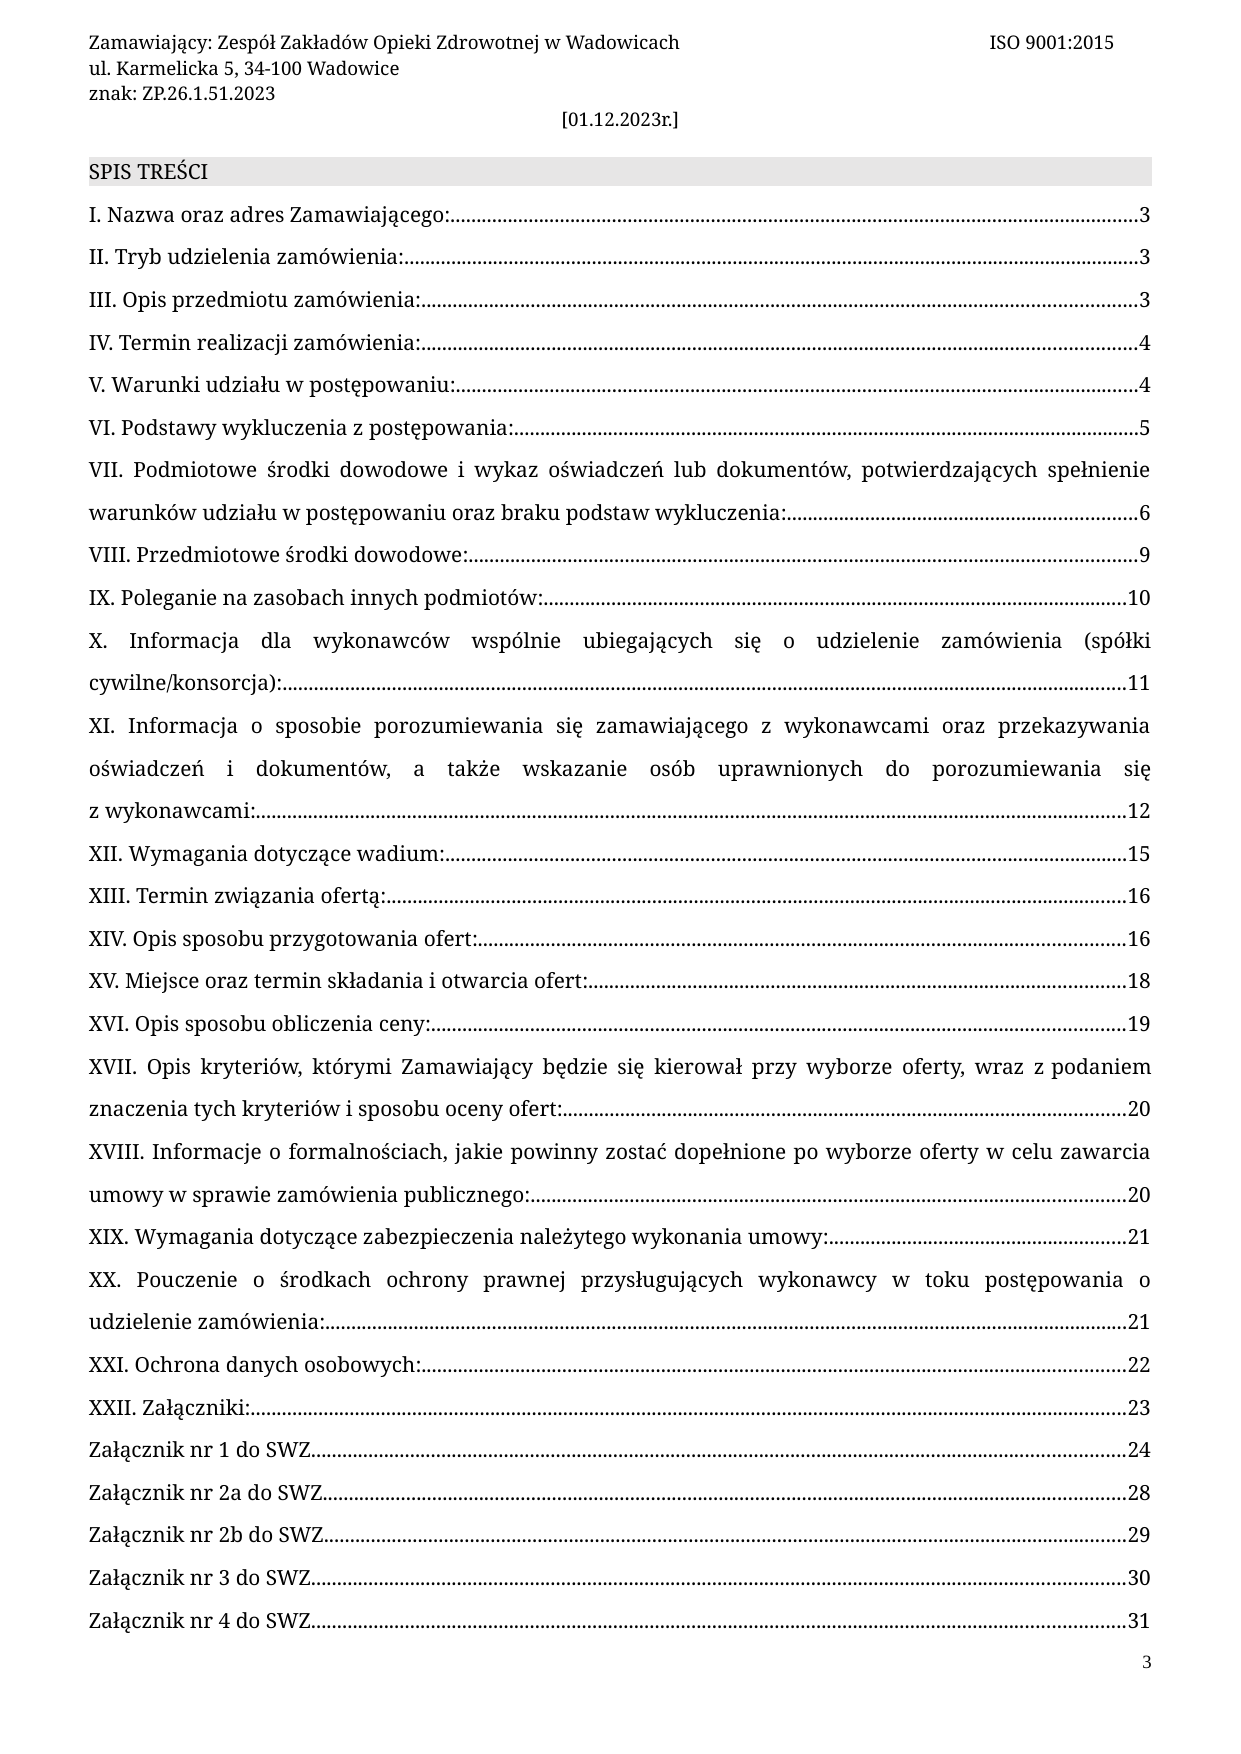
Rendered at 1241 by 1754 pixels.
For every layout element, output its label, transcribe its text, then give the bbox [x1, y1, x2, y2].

text V. Warunki udziału w postępowaniu: 4 [89, 370, 1152, 399]
text Załącznik nr 3 do SWZ 30 [89, 1563, 1152, 1592]
text XI. Informacja o sposobie porozumiewania się zamawiającego z wykonawcami oraz przekazywania oświadczeń i dokumentów, a także wskazanie osób uprawnionych do porozumiewania się z wykonawcami: 12 [89, 711, 1152, 825]
text II. Tryb udzielenia zamówienia: 3 [89, 242, 1152, 271]
text XX. Pouczenie o środkach ochrony prawnej przysługujących wykonawcy w toku postępowania o udzielenie zamówienia: 21 [89, 1265, 1152, 1336]
text XII. Wymagania dotyczące wadium: 15 [89, 839, 1152, 867]
text X. Informacja dla wykonawców wspólnie ubiegających się o udzielenie zamówienia (spółki cywilne/konsorcja): 11 [89, 626, 1152, 697]
text I. Nazwa oraz adres Zamawiającego: 3 [89, 200, 1152, 228]
text Załącznik nr 2a do SWZ 28 [89, 1478, 1152, 1506]
text XIV. Opis sposobu przygotowania ofert: 16 [89, 924, 1152, 952]
text SPIS TREŚCI [89, 157, 1152, 186]
text VII. Podmiotowe środki dowodowe i wykaz oświadczeń lub dokumentów, potwierdzających spełnienie warunków udziału w postępowaniu oraz braku podstaw wykluczenia: 6 [89, 455, 1152, 526]
text IV. Termin realizacji zamówienia: 4 [89, 328, 1152, 356]
text XVI. Opis sposobu obliczenia ceny: 19 [89, 1009, 1152, 1038]
text III. Opis przedmiotu zamówienia: 3 [89, 285, 1152, 313]
text XXII. Załączniki: 23 [89, 1393, 1152, 1421]
text IX. Poleganie na zasobach innych podmiotów: 10 [89, 583, 1152, 612]
text XXI. Ochrona danych osobowych: 22 [89, 1350, 1152, 1378]
text XVII. Opis kryteriów, którymi Zamawiający będzie się kierował przy wyborze oferty, wraz z podaniem znaczenia tych kryteriów i sposobu oceny ofert: 20 [89, 1052, 1152, 1123]
text XVIII. Informacje o formalnościach, jakie powinny zostać dopełnione po wyborze oferty w celu zawarcia umowy w sprawie zamówienia publicznego: 20 [89, 1137, 1152, 1208]
text XV. Miejsce oraz termin składania i otwarcia ofert: 18 [89, 967, 1152, 995]
text Załącznik nr 2b do SWZ 29 [89, 1521, 1152, 1549]
text XIII. Termin związania ofertą: 16 [89, 881, 1152, 910]
text Załącznik nr 4 do SWZ 31 [89, 1606, 1152, 1634]
text XIX. Wymagania dotyczące zabezpieczenia należytego wykonania umowy: 21 [89, 1222, 1152, 1251]
text VIII. Przedmiotowe środki dowodowe: 9 [89, 541, 1152, 569]
text Załącznik nr 1 do SWZ 24 [89, 1435, 1152, 1464]
text VI. Podstawy wykluczenia z postępowania: 5 [89, 413, 1152, 441]
